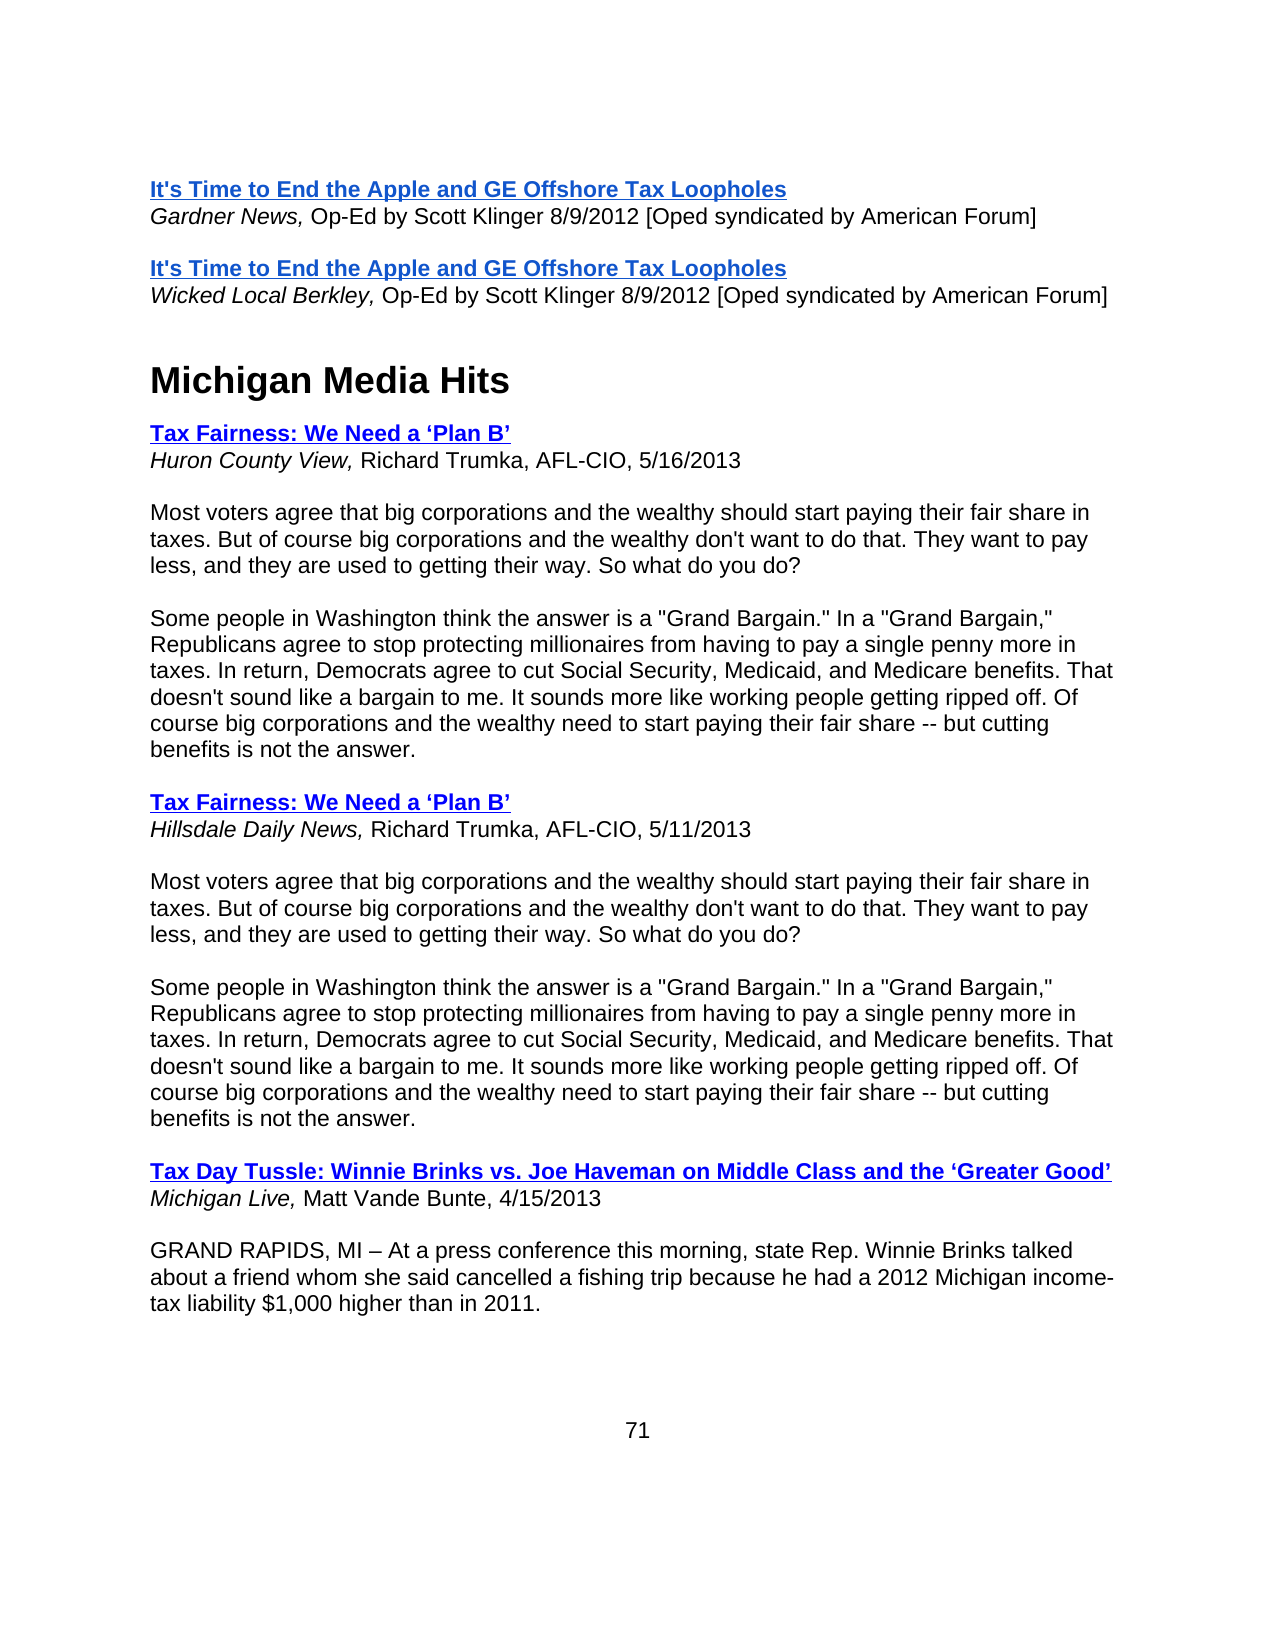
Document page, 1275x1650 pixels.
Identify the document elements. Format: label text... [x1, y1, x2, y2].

subtitle Michigan Media Hits [150, 358, 1125, 401]
text GRAND RAPIDS, MI – At a press conference this morning, state Rep. Winnie Brinks talked about a friend whom she said cancelled a fishing trip because he had a 2012 Michigan income-tax liability $1,000 higher than in 2011. [150, 1237, 1125, 1316]
text Tax Fairness: We Need a ‘Plan B’ [150, 420, 1125, 447]
text Hillsdale Daily News, Richard Trumka, AFL-CIO, 5/11/2013 [150, 816, 1125, 842]
text Some people in Washington think the answer is a "Grand Bargain." In a "Grand Bargain," Republicans agree to stop protecting millionaires from having to pay a single penny more in taxes. In return, Democrats agree to cut Social Security, Medicaid, and Medicare benefits. That doesn't sound like a bargain to me. It sounds more like working people getting ripped off. Of course big corporations and the wealthy need to start paying their fair share -- but cutting benefits is not the answer. [150, 605, 1125, 763]
text Tax Fairness: We Need a ‘Plan B’ [150, 789, 1125, 816]
text Some people in Washington think the answer is a "Grand Bargain." In a "Grand Bargain," Republicans agree to stop protecting millionaires from having to pay a single penny more in taxes. In return, Democrats agree to cut Social Security, Medicaid, and Medicare benefits. That doesn't sound like a bargain to me. It sounds more like working people getting ripped off. Of course big corporations and the wealthy need to start paying their fair share -- but cutting benefits is not the answer. [150, 974, 1125, 1132]
text Gardner News, Op-Ed by Scott Klinger 8/9/2012 [Oped syndicated by American Forum] [150, 203, 1125, 229]
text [150, 255, 1125, 282]
text Most voters agree that big corporations and the wealthy should start paying their fair share in taxes. But of course big corporations and the wealthy don't want to do that. They want to pay less, and they are used to getting their way. So what do you do? [150, 868, 1125, 947]
text Tax Day Tussle: Winnie Brinks vs. Joe Haveman on Middle Class and the ‘Greater Good’ [150, 1158, 1125, 1184]
text Wicked Local Berkley, Op-Ed by Scott Klinger 8/9/2012 [Oped syndicated by American Forum] [150, 282, 1125, 308]
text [150, 176, 1125, 203]
text Most voters agree that big corporations and the wealthy should start paying their fair share in taxes. But of course big corporations and the wealthy don't want to do that. They want to pay less, and they are used to getting their way. So what do you do? [150, 499, 1125, 578]
text Michigan Live, Matt Vande Bunte, 4/15/2013 [150, 1184, 1125, 1211]
text Huron County View, Richard Trumka, AFL-CIO, 5/16/2013 [150, 447, 1125, 473]
